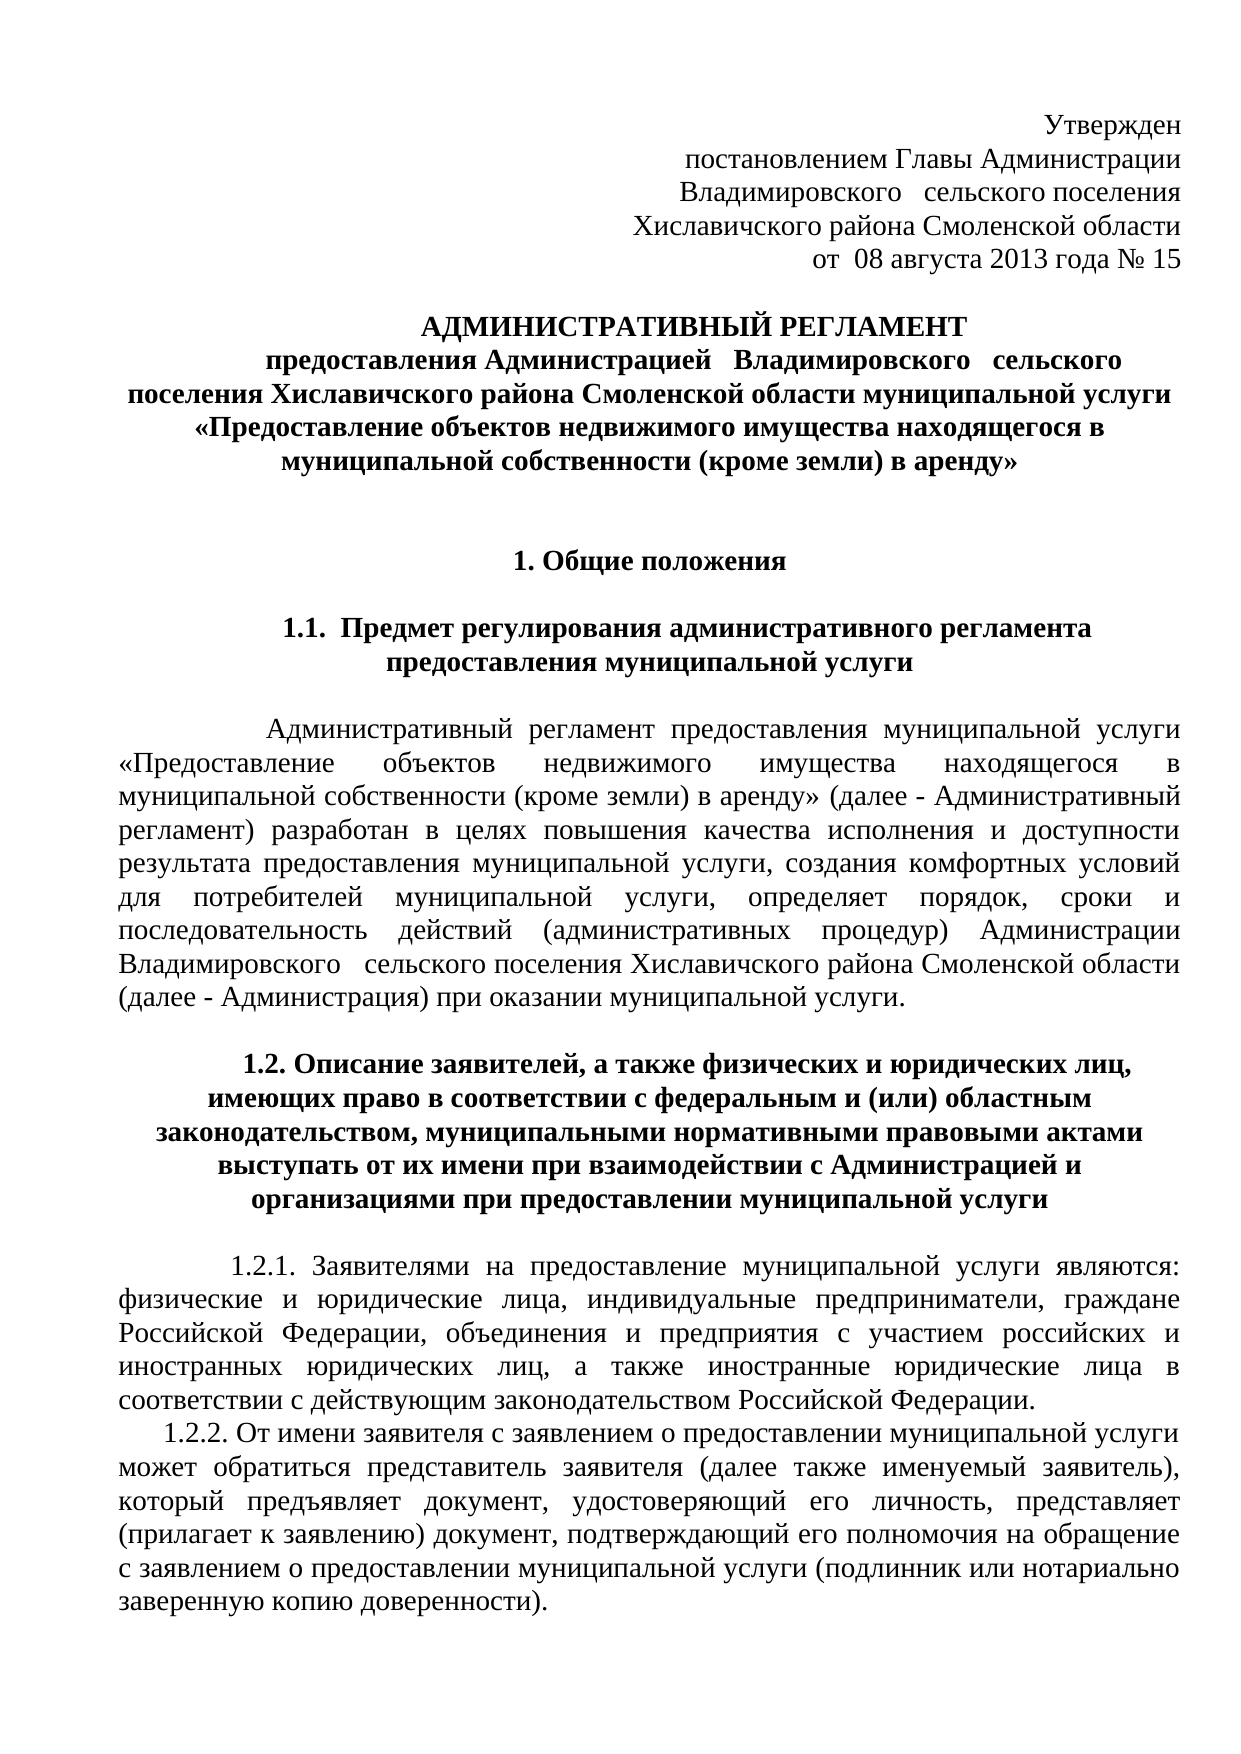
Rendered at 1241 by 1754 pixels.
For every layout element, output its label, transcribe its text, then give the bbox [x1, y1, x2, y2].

text 1. Общие положения [118, 543, 1181, 577]
text от 08 августа 2013 года № 15 [118, 242, 1181, 275]
text 1.2. Описание заявителей, а также физических и юридических лиц, имеющих право в соответствии с федеральным и (или) областным законодательством, муниципальными нормативными правовыми актами выступать от их имени при взаимодействии с Администрацией и организациями при предоставлении муниципальной услуги [118, 1047, 1181, 1214]
text 1.2.2. От имени заявителя с заявлением о предоставлении муниципальной услуги может обратиться представитель заявителя (далее также именуемый заявитель), который предъявляет документ, удостоверяющий его личность, представляет (прилагает к заявлению) документ, подтверждающий его полномочия на обращение с заявлением о предоставлении муниципальной услуги (подлинник или нотариально заверенную копию доверенности). [118, 1416, 1181, 1617]
text 1.2.1. Заявителями на предоставление муниципальной услуги являются: физические и юридические лица, индивидуальные предприниматели, граждане Российской Федерации, объединения и предприятия с участием российских и иностранных юридических лиц, а также иностранные юридические лица в соответствии с действующим законодательством Российской Федерации. [118, 1248, 1181, 1416]
text Хиславичского района Смоленской области [118, 208, 1181, 242]
text АДМИНИСТРАТИВНЫЙ РЕГЛАМЕНТ [118, 309, 1181, 342]
text Утвержден [118, 107, 1181, 141]
text 1.1. Предмет регулирования административного регламента предоставления муниципальной услуги [118, 611, 1181, 678]
text «Предоставление объектов недвижимого имущества находящегося в муниципальной собственности (кроме земли) в аренду» [118, 409, 1181, 476]
text Административный регламент предоставления муниципальной услуги «Предоставление объектов недвижимого имущества находящегося в муниципальной собственности (кроме земли) в аренду» (далее - Административный регламент) разработан в целях повышения качества исполнения и доступности результата предоставления муниципальной услуги, создания комфортных условий для потребителей муниципальной услуги, определяет порядок, сроки и последовательность действий (административных процедур) Администрации Владимировского сельского поселения Хиславичского района Смоленской области (далее - Администрация) при оказании муниципальной услуги. [118, 711, 1181, 1013]
text предоставления Администрацией Владимировского сельского поселения Хиславичского района Смоленской области муниципальной услуги [118, 342, 1181, 409]
text постановлением Главы Администрации Владимировского сельского поселения [118, 141, 1181, 208]
